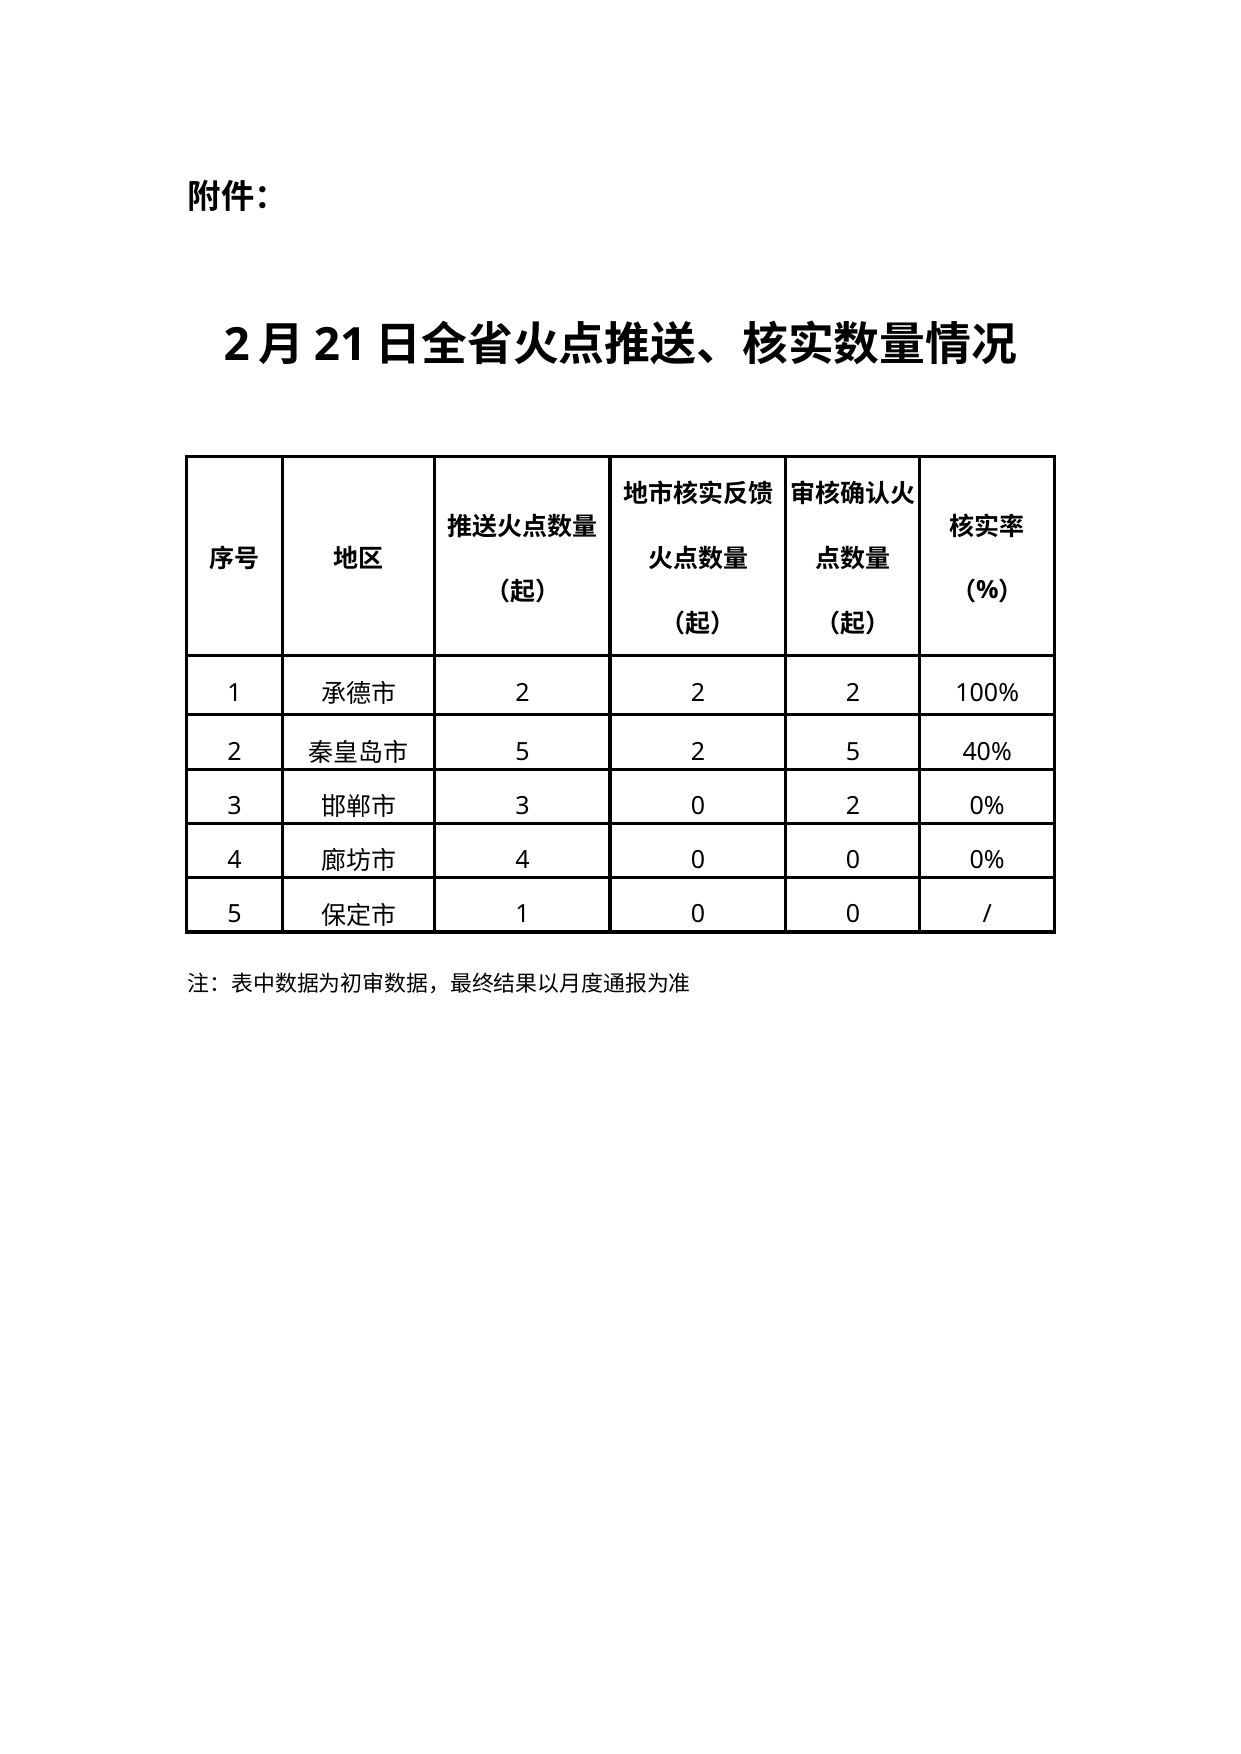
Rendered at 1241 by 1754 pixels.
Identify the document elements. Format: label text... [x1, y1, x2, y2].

table_cell 2 [787, 657, 918, 713]
table_cell 邯郸市 [284, 771, 433, 822]
table_cell 4 [436, 825, 608, 876]
table_header 序号 [188, 458, 281, 654]
table_cell 3 [188, 771, 281, 822]
table_cell 2 [436, 657, 608, 713]
table_cell 2 [188, 716, 281, 767]
table_cell 2 [612, 657, 784, 713]
table_header 推送火点数量（起） [436, 458, 608, 654]
table_cell 3 [436, 771, 608, 822]
table_cell 0% [921, 825, 1053, 876]
table_cell 0 [787, 825, 918, 876]
table_cell 40% [921, 716, 1053, 767]
table_cell 1 [436, 879, 608, 930]
table_cell 0 [612, 825, 784, 876]
table_cell 廊坊市 [284, 825, 433, 876]
table_cell 保定市 [284, 879, 433, 930]
table_header 核实率（%） [921, 458, 1053, 654]
table_header 地市核实反馈火点数量（起） [612, 458, 784, 654]
table_cell / [921, 879, 1053, 930]
text 2月21日全省火点推送、核实数量情况 [187, 292, 1053, 389]
table_cell 5 [436, 716, 608, 767]
table_cell 承德市 [284, 657, 433, 713]
text 附件： [187, 162, 1053, 227]
table_cell 2 [612, 716, 784, 767]
table_cell 0 [787, 879, 918, 930]
table_cell 0% [921, 771, 1053, 822]
table_cell 5 [787, 716, 918, 767]
table_header 审核确认火点数量（起） [787, 458, 918, 654]
table_header 地区 [284, 458, 433, 654]
table_cell 0 [612, 771, 784, 822]
table_cell 100% [921, 657, 1053, 713]
table_cell 秦皇岛市 [284, 716, 433, 767]
table_cell 5 [188, 879, 281, 930]
text 注：表中数据为初审数据，最终结果以月度通报为准 [187, 966, 1053, 998]
table_cell 0 [612, 879, 784, 930]
table_cell 2 [787, 771, 918, 822]
table_cell 4 [188, 825, 281, 876]
table_cell 1 [188, 657, 281, 713]
